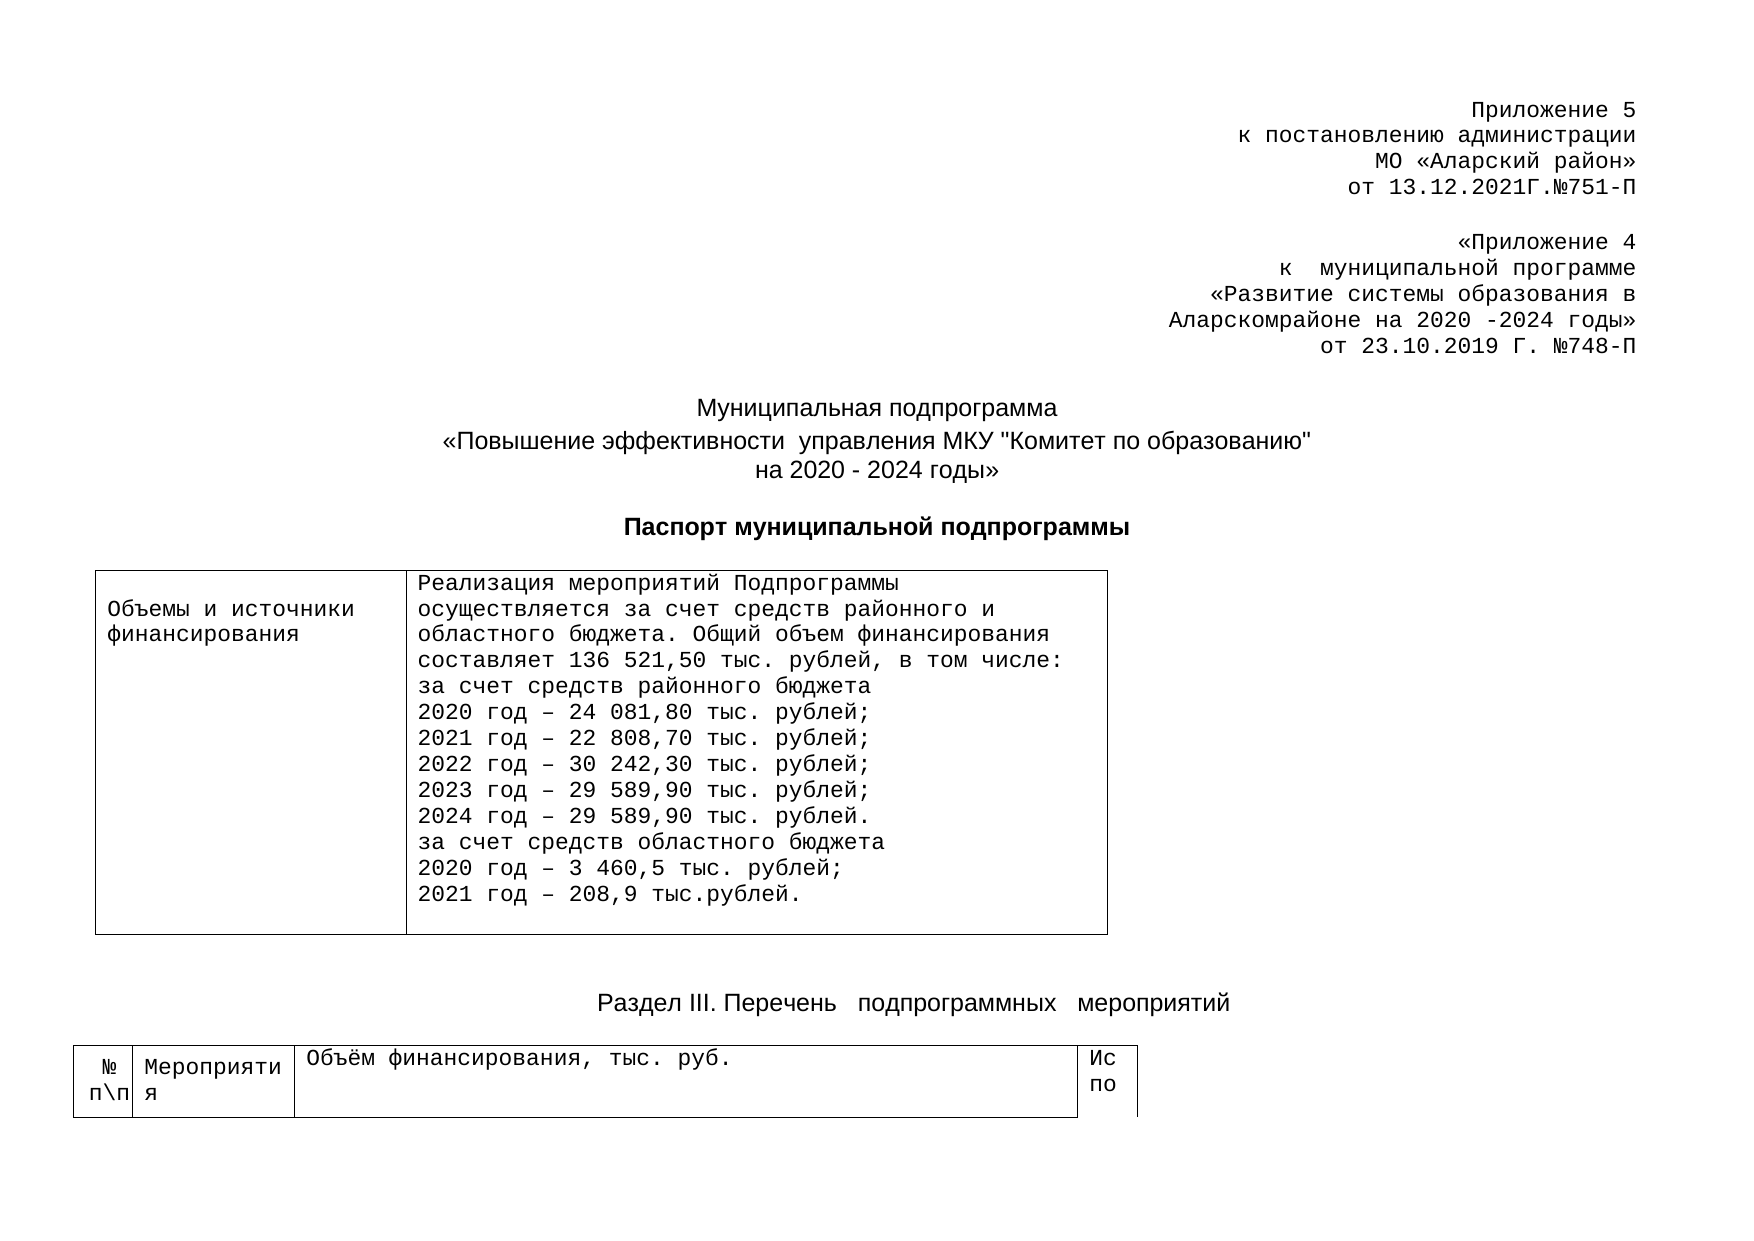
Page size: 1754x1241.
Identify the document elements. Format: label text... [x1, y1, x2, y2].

text от 13.12.2021Г.№751-П [118, 176, 1636, 202]
text на 2020 - 2024 годы» [118, 455, 1636, 484]
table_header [295, 1046, 1077, 1117]
text к постановлению администрации [118, 124, 1636, 150]
table_header Исполнители [1078, 1046, 1137, 1117]
text Муниципальная подпрограмма [118, 393, 1636, 422]
text «Приложение 4 к муниципальной программе [118, 230, 1636, 282]
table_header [133, 1046, 294, 1117]
table_header Реализация мероприятий Подпрограммы осуществляется за счет средств районного и областного бюджета. Общий объем финансирования составляет 136 521,50 тыс. рублей, в том числе: за счет средств районного бюджета 2020 год – 24 081,80 тыс. рублей; 2021 год – 22 808,70 тыс. рублей; 2022 год – 30 242,30 тыс. рублей; 2023 год – 29 589,90 тыс. рублей; 2024 год – 29 589,90 тыс. рублей. за счет средств областного бюджета 2020 год – 3 460,5 тыс. рублей; 2021 год – 208,9 тыс.рублей. [407, 571, 1107, 934]
text «Повышение эффективности управления МКУ "Комитет по образованию" [118, 426, 1636, 455]
table_header Объемы и источники финансирования [96, 571, 406, 934]
text Раздел III. Перечень подпрограммных мероприятий [118, 987, 1636, 1016]
text МО «Аларский район» [118, 150, 1636, 176]
text от 23.10.2019 Г. №748-П [118, 334, 1636, 360]
text Паспорт муниципальной подпрограммы [118, 512, 1636, 541]
text Приложение 5 [118, 98, 1636, 124]
text Аларскомрайоне на 2020 -2024 годы» [118, 308, 1636, 334]
table_header № п\п [74, 1046, 132, 1117]
text «Развитие системы образования в [118, 282, 1636, 308]
